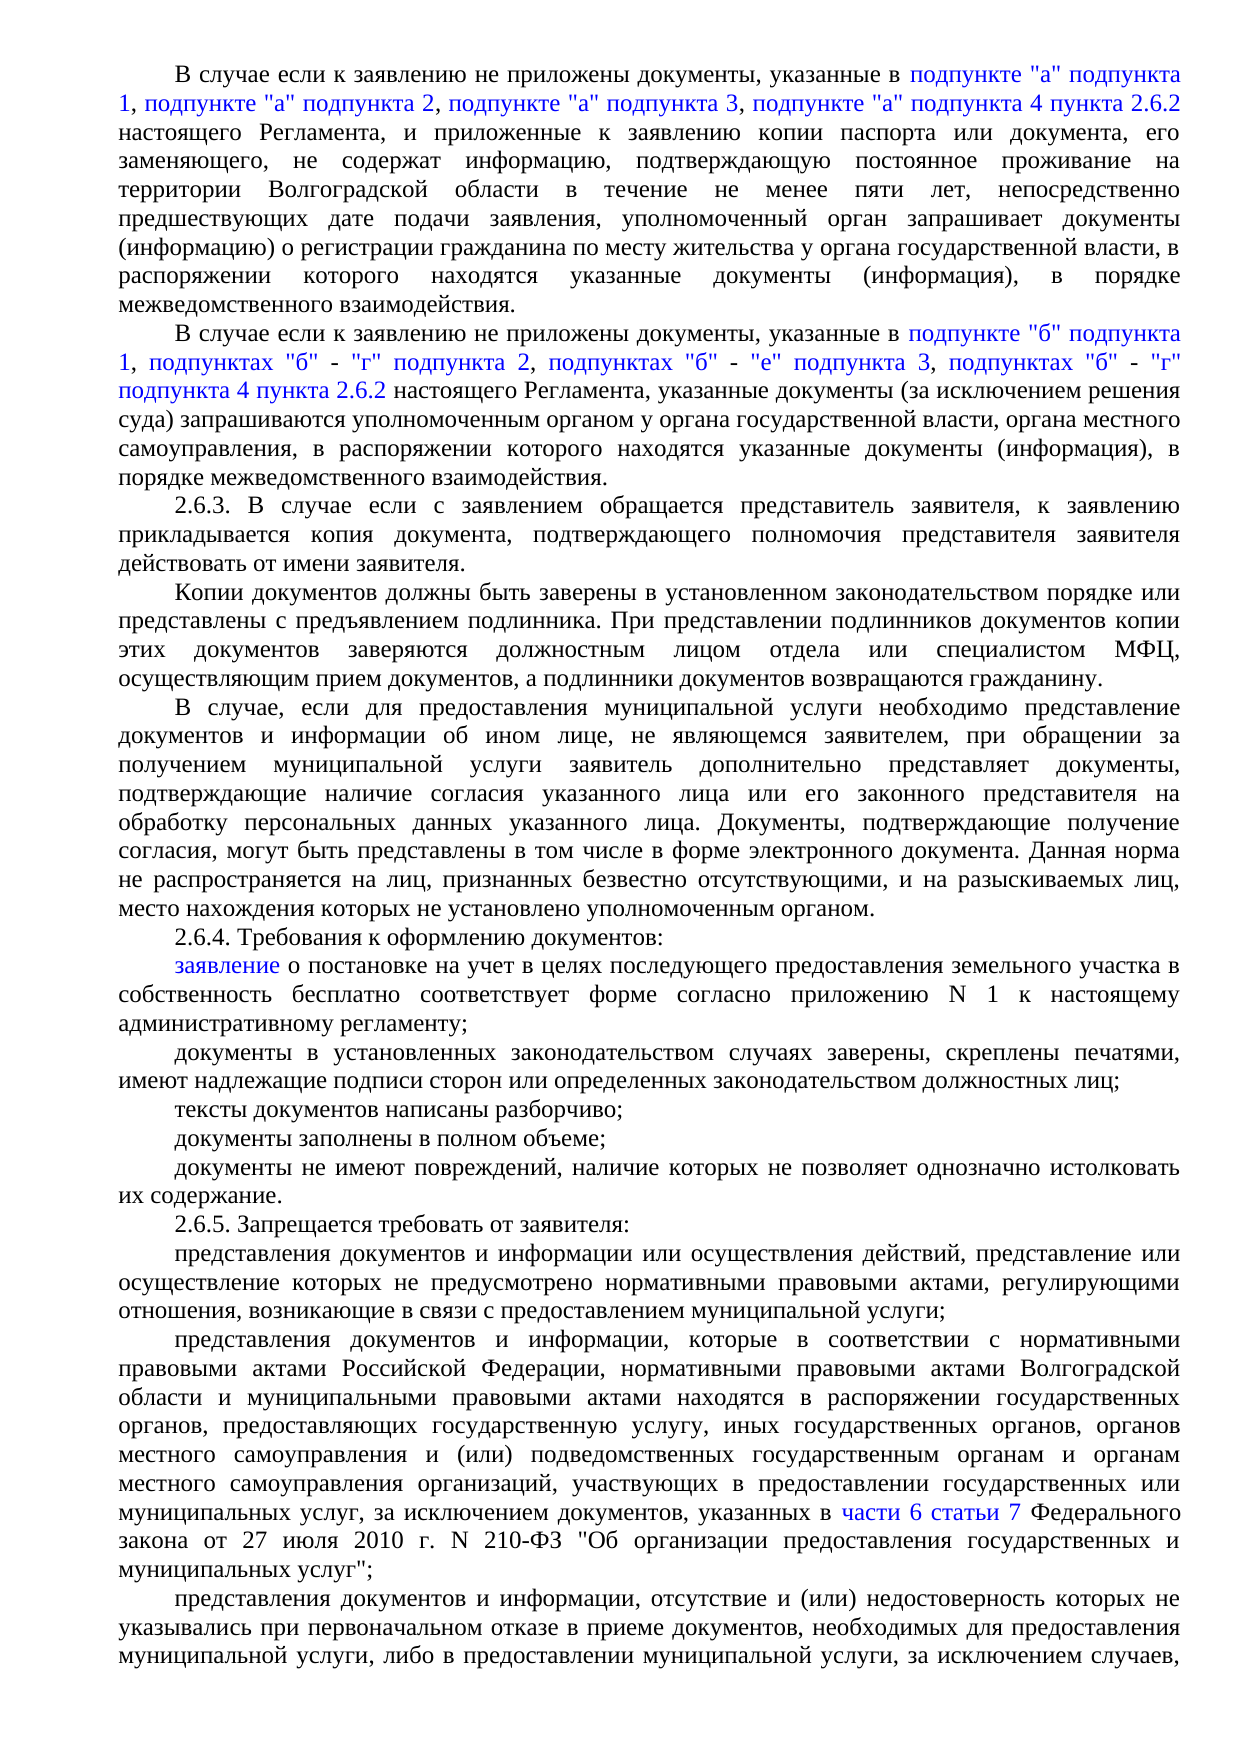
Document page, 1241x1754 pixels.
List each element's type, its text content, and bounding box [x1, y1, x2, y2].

text В случае если к заявлению не приложены документы, указанные в подпункте "а" подпункта 1, подпункте "а" подпункта 2, подпункте "а" подпункта 3, подпункте "а" подпункта 4 пункта 2.6.2 настоящего Регламента, и приложенные к заявлению копии паспорта или документа, его заменяющего, не содержат информацию, подтверждающую постоянное проживание на территории Волгоградской области в течение не менее пяти лет, непосредственно предшествующих дате подачи заявления, уполномоченный орган запрашивает документы (информацию) о регистрации гражданина по месту жительства у органа государственной власти, в распоряжении которого находятся указанные документы (информация), в порядке межведомственного взаимодействия. [118, 59, 1181, 318]
text тексты документов написаны разборчиво; [118, 1094, 1181, 1123]
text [118, 1583, 1181, 1669]
text документы не имеют повреждений, наличие которых не позволяет однозначно истолковать их содержание. [118, 1152, 1181, 1209]
text 2.6.3. В случае если с заявлением обращается представитель заявителя, к заявлению прикладывается копия документа, подтверждающего полномочия представителя заявителя действовать от имени заявителя. [118, 490, 1181, 577]
text 2.6.4. Требования к оформлению документов: [118, 922, 1181, 950]
text Копии документов должны быть заверены в установленном законодательством порядке или представлены с предъявлением подлинника. При представлении подлинников документов копии этих документов заверяются должностным лицом отдела или специалистом МФЦ, осуществляющим прием документов, а подлинники документов возвращаются гражданину. [118, 577, 1181, 692]
text документы заполнены в полном объеме; [118, 1123, 1181, 1152]
text заявление о постановке на учет в целях последующего предоставления земельного участка в собственность бесплатно соответствует форме согласно приложению N 1 к настоящему административному регламенту; [118, 950, 1181, 1037]
text представления документов и информации или осуществления действий, представление или осуществление которых не предусмотрено нормативными правовыми актами, регулирующими отношения, возникающие в связи с предоставлением муниципальной услуги; [118, 1238, 1181, 1324]
text В случае, если для предоставления муниципальной услуги необходимо представление документов и информации об ином лице, не являющемся заявителем, при обращении за получением муниципальной услуги заявитель дополнительно представляет документы, подтверждающие наличие согласия указанного лица или его законного представителя на обработку персональных данных указанного лица. Документы, подтверждающие получение согласия, могут быть представлены в том числе в форме электронного документа. Данная норма не распространяется на лиц, признанных безвестно отсутствующими, и на разыскиваемых лиц, место нахождения которых не установлено уполномоченным органом. [118, 692, 1181, 922]
text представления документов и информации, которые в соответствии с нормативными правовыми актами Российской Федерации, нормативными правовыми актами Волгоградской области и муниципальными правовыми актами находятся в распоряжении государственных органов, предоставляющих государственную услугу, иных государственных органов, органов местного самоуправления и (или) подведомственных государственным органам и органам местного самоуправления организаций, участвующих в предоставлении государственных или муниципальных услуг, за исключением документов, указанных в части 6 статьи 7 Федерального закона от 27 июля 2010 г. N 210-ФЗ "Об организации предоставления государственных и муниципальных услуг"; [118, 1324, 1181, 1583]
text документы в установленных законодательством случаях заверены, скреплены печатями, имеют надлежащие подписи сторон или определенных законодательством должностных лиц; [118, 1037, 1181, 1094]
text В случае если к заявлению не приложены документы, указанные в подпункте "б" подпункта 1, подпунктах "б" - "г" подпункта 2, подпунктах "б" - "е" подпункта 3, подпунктах "б" - "г" подпункта 4 пункта 2.6.2 настоящего Регламента, указанные документы (за исключением решения суда) запрашиваются уполномоченным органом у органа государственной власти, органа местного самоуправления, в распоряжении которого находятся указанные документы (информация), в порядке межведомственного взаимодействия. [118, 318, 1181, 490]
text 2.6.5. Запрещается требовать от заявителя: [118, 1209, 1181, 1238]
